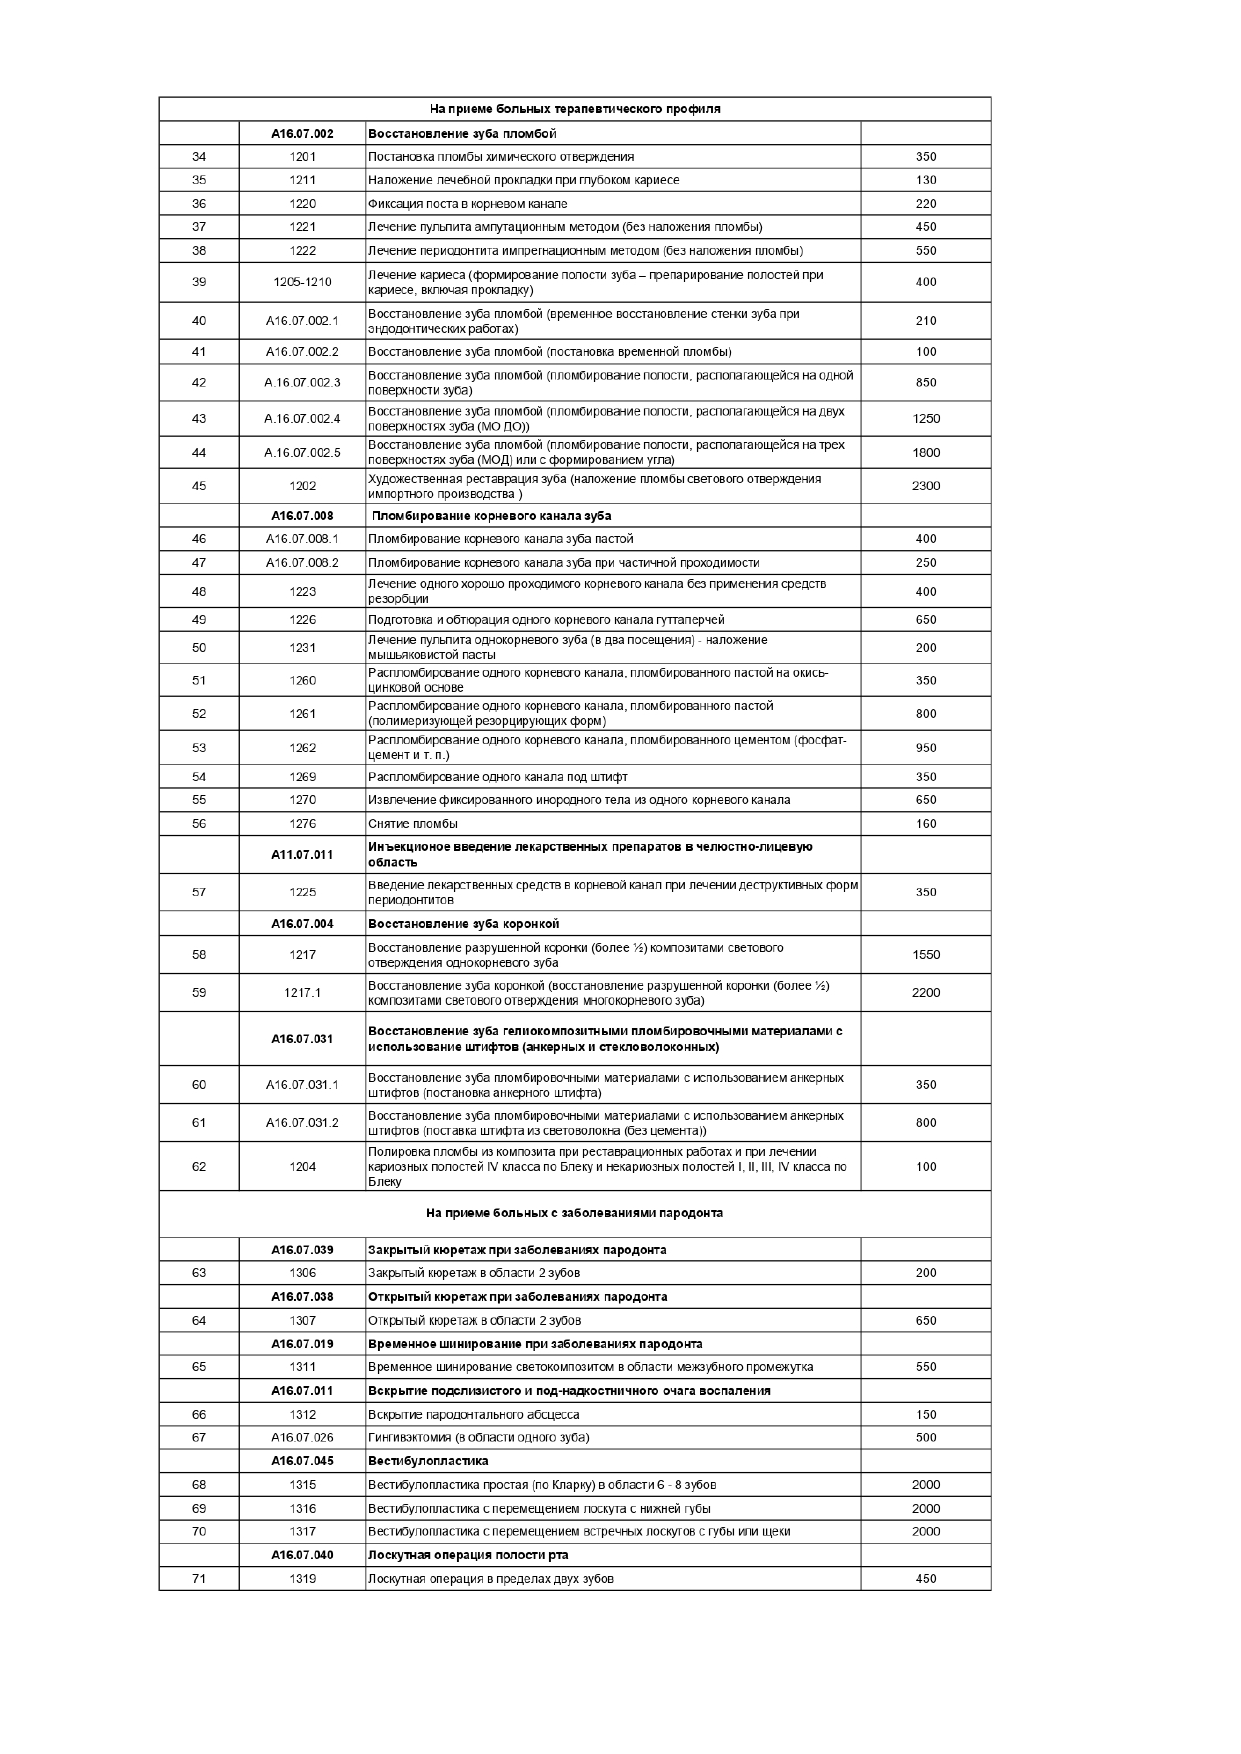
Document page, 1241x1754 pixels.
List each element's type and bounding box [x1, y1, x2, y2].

picture [75, 75, 1166, 1616]
